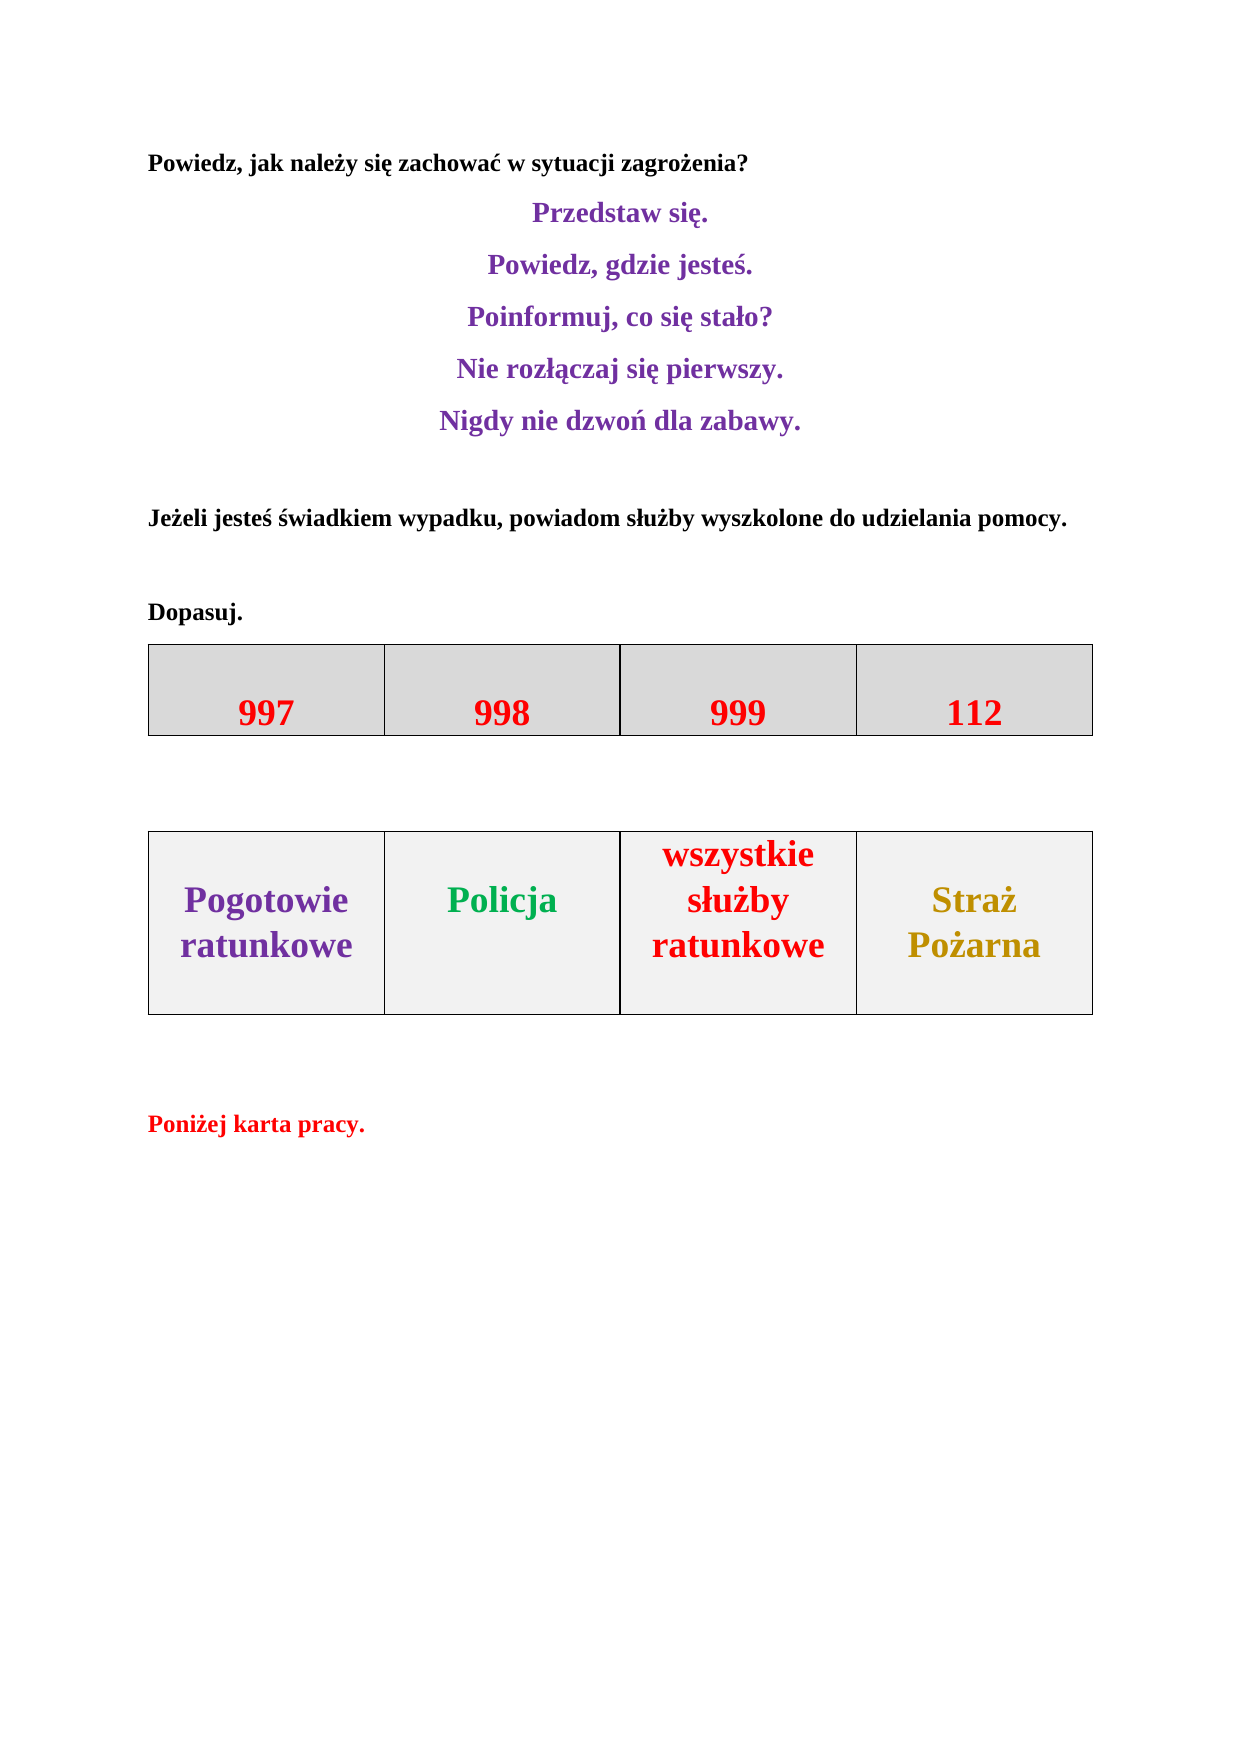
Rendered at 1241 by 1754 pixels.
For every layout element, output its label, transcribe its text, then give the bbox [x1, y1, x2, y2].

table_header 112 [857, 645, 1092, 735]
text Dopasuj. [148, 597, 1093, 626]
table_header Straż Pożarna [857, 832, 1092, 1014]
text Poinformuj, co się stało? [148, 299, 1093, 333]
text Poniżej karta pracy. [148, 1109, 1093, 1138]
table_header 999 [621, 645, 856, 735]
table_header 997 [149, 645, 384, 735]
table_header Pogotowie ratunkowe [149, 832, 384, 1014]
table_header Policja [385, 832, 619, 1014]
text Nie rozłączaj się pierwszy. [148, 351, 1093, 385]
text Jeżeli jesteś świadkiem wypadku, powiadom służby wyszkolone do udzielania pomocy. [148, 503, 1093, 531]
text Nigdy nie dzwoń dla zabawy. [148, 403, 1093, 437]
text Przedstaw się. [148, 195, 1093, 228]
table_header 998 [385, 645, 619, 735]
text Powiedz, gdzie jesteś. [148, 247, 1093, 280]
text Powiedz, jak należy się zachować w sytuacji zagrożenia? [148, 148, 1093, 176]
table_header wszystkie służby ratunkowe [621, 832, 856, 1014]
